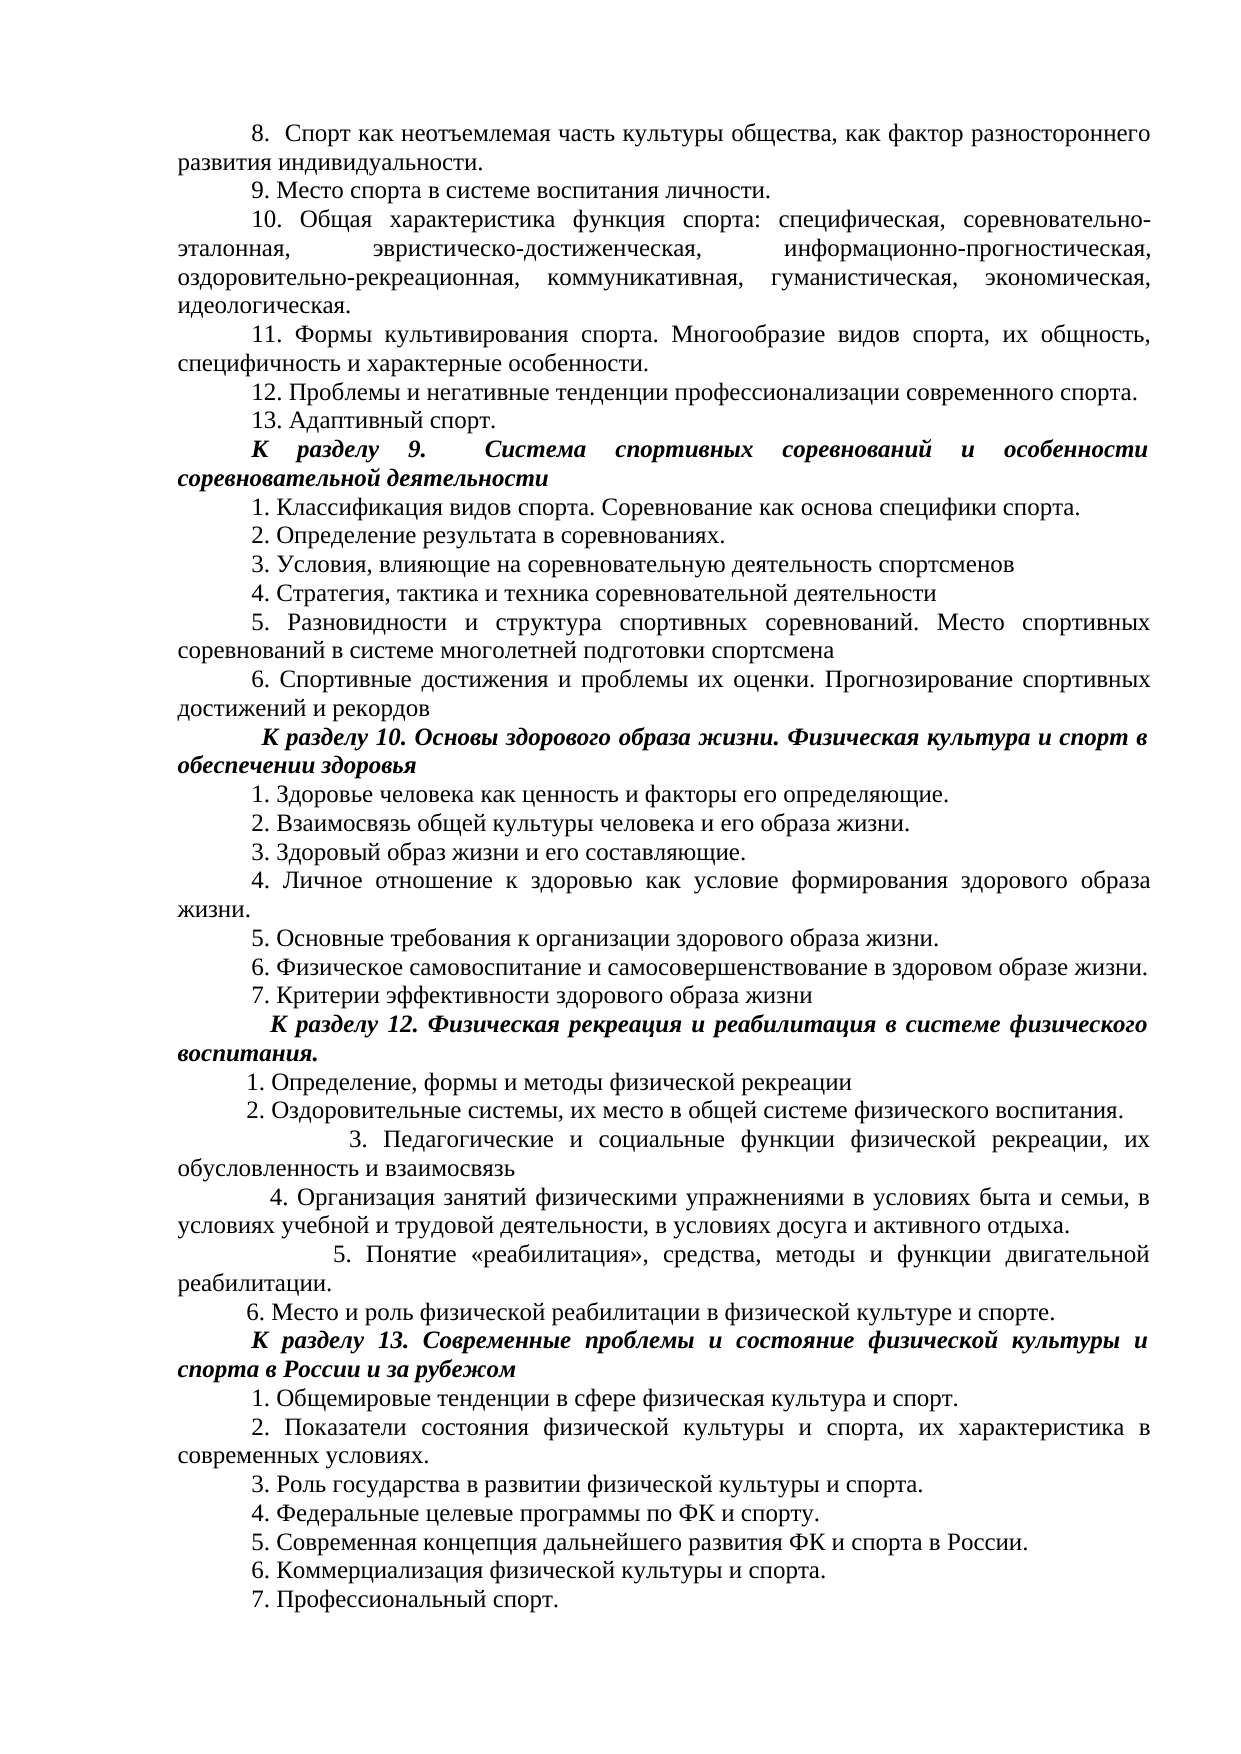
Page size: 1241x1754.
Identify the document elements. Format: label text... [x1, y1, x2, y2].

text 11. Формы культивирования спорта. Многообразие видов спорта, их общность, специфичность и характерные особенности. [177, 319, 1152, 377]
text 6. Спортивные достижения и проблемы их оценки. Прогнозирование спортивных достижений и рекордов [177, 664, 1152, 722]
text 6. Место и роль физической реабилитации в физической культуре и спорте. [177, 1297, 1152, 1326]
text 9. Место спорта в системе воспитания личности. [177, 176, 1152, 204]
text 3. Здоровый образ жизни и его составляющие. [177, 837, 1152, 866]
text 12. Проблемы и негативные тенденции профессионализации современного спорта. [177, 377, 1152, 406]
text К разделу 12. Физическая рекреация и реабилитация в системе физического воспитания. [177, 1009, 1152, 1067]
text 1. Определение, формы и методы физической рекреации [177, 1067, 1152, 1096]
text 4. Организация занятий физическими упражнениями в условиях быта и семьи, в условиях учебной и трудовой деятельности, в условиях досуга и активного отдыха. [177, 1182, 1152, 1239]
text 7. Критерии эффективности здорового образа жизни [177, 981, 1152, 1009]
text К разделу 10. Основы здорового образа жизни. Физическая культура и спорт в обеспечении здоровья [177, 722, 1152, 779]
text 3. Педагогические и социальные функции физической рекреации, их обусловленность и взаимосвязь [177, 1124, 1152, 1182]
text 5. Современная концепция дальнейшего развития ФК и спорта в России. [177, 1527, 1152, 1556]
text 8. Спорт как неотъемлемая часть культуры общества, как фактор разностороннего развития индивидуальности. [177, 118, 1152, 176]
text 7. Профессиональный спорт. [177, 1584, 1152, 1613]
text 3. Роль государства в развитии физической культуры и спорта. [177, 1469, 1152, 1498]
text 4. Федеральные целевые программы по ФК и спорту. [177, 1498, 1152, 1527]
text 1. Общемировые тенденции в сфере физическая культура и спорт. [177, 1383, 1152, 1412]
text К разделу 9. Система спортивных соревнований и особенности соревновательной деятельности [177, 434, 1152, 492]
text К разделу 13. Современные проблемы и состояние физической культуры и спорта в России и за рубежом [177, 1326, 1152, 1383]
text 4. Стратегия, тактика и техника соревновательной деятельности [177, 578, 1152, 607]
text 10. Общая характеристика функция спорта: специфическая, соревновательно-эталонная, эвристическо-достиженческая, информационно-прогностическая, оздоровительно-рекреационная, коммуникативная, гуманистическая, экономическая, идеологическая. [177, 204, 1152, 319]
text 4. Личное отношение к здоровью как условие формирования здорового образа жизни. [177, 866, 1152, 923]
text 3. Условия, влияющие на соревновательную деятельность спортсменов [177, 549, 1152, 578]
text 2. Взаимосвязь общей культуры человека и его образа жизни. [177, 808, 1152, 837]
text 13. Адаптивный спорт. [177, 406, 1152, 434]
text 1. Классификация видов спорта. Соревнование как основа специфики спорта. [177, 492, 1152, 521]
text 5. Основные требования к организации здорового образа жизни. [177, 923, 1152, 952]
text 2. Определение результата в соревнованиях. [177, 521, 1152, 549]
text 6. Коммерциализация физической культуры и спорта. [177, 1556, 1152, 1584]
text 1. Здоровье человека как ценность и факторы его определяющие. [177, 779, 1152, 808]
text 6. Физическое самовоспитание и самосовершенствование в здоровом образе жизни. [177, 952, 1152, 981]
text 5. Разновидности и структура спортивных соревнований. Место спортивных соревнований в системе многолетней подготовки спортсмена [177, 607, 1152, 664]
text 2. Оздоровительные системы, их место в общей системе физического воспитания. [177, 1096, 1152, 1124]
text 2. Показатели состояния физической культуры и спорта, их характеристика в современных условиях. [177, 1412, 1152, 1469]
text 5. Понятие «реабилитация», средства, методы и функции двигательной реабилитации. [177, 1239, 1152, 1297]
